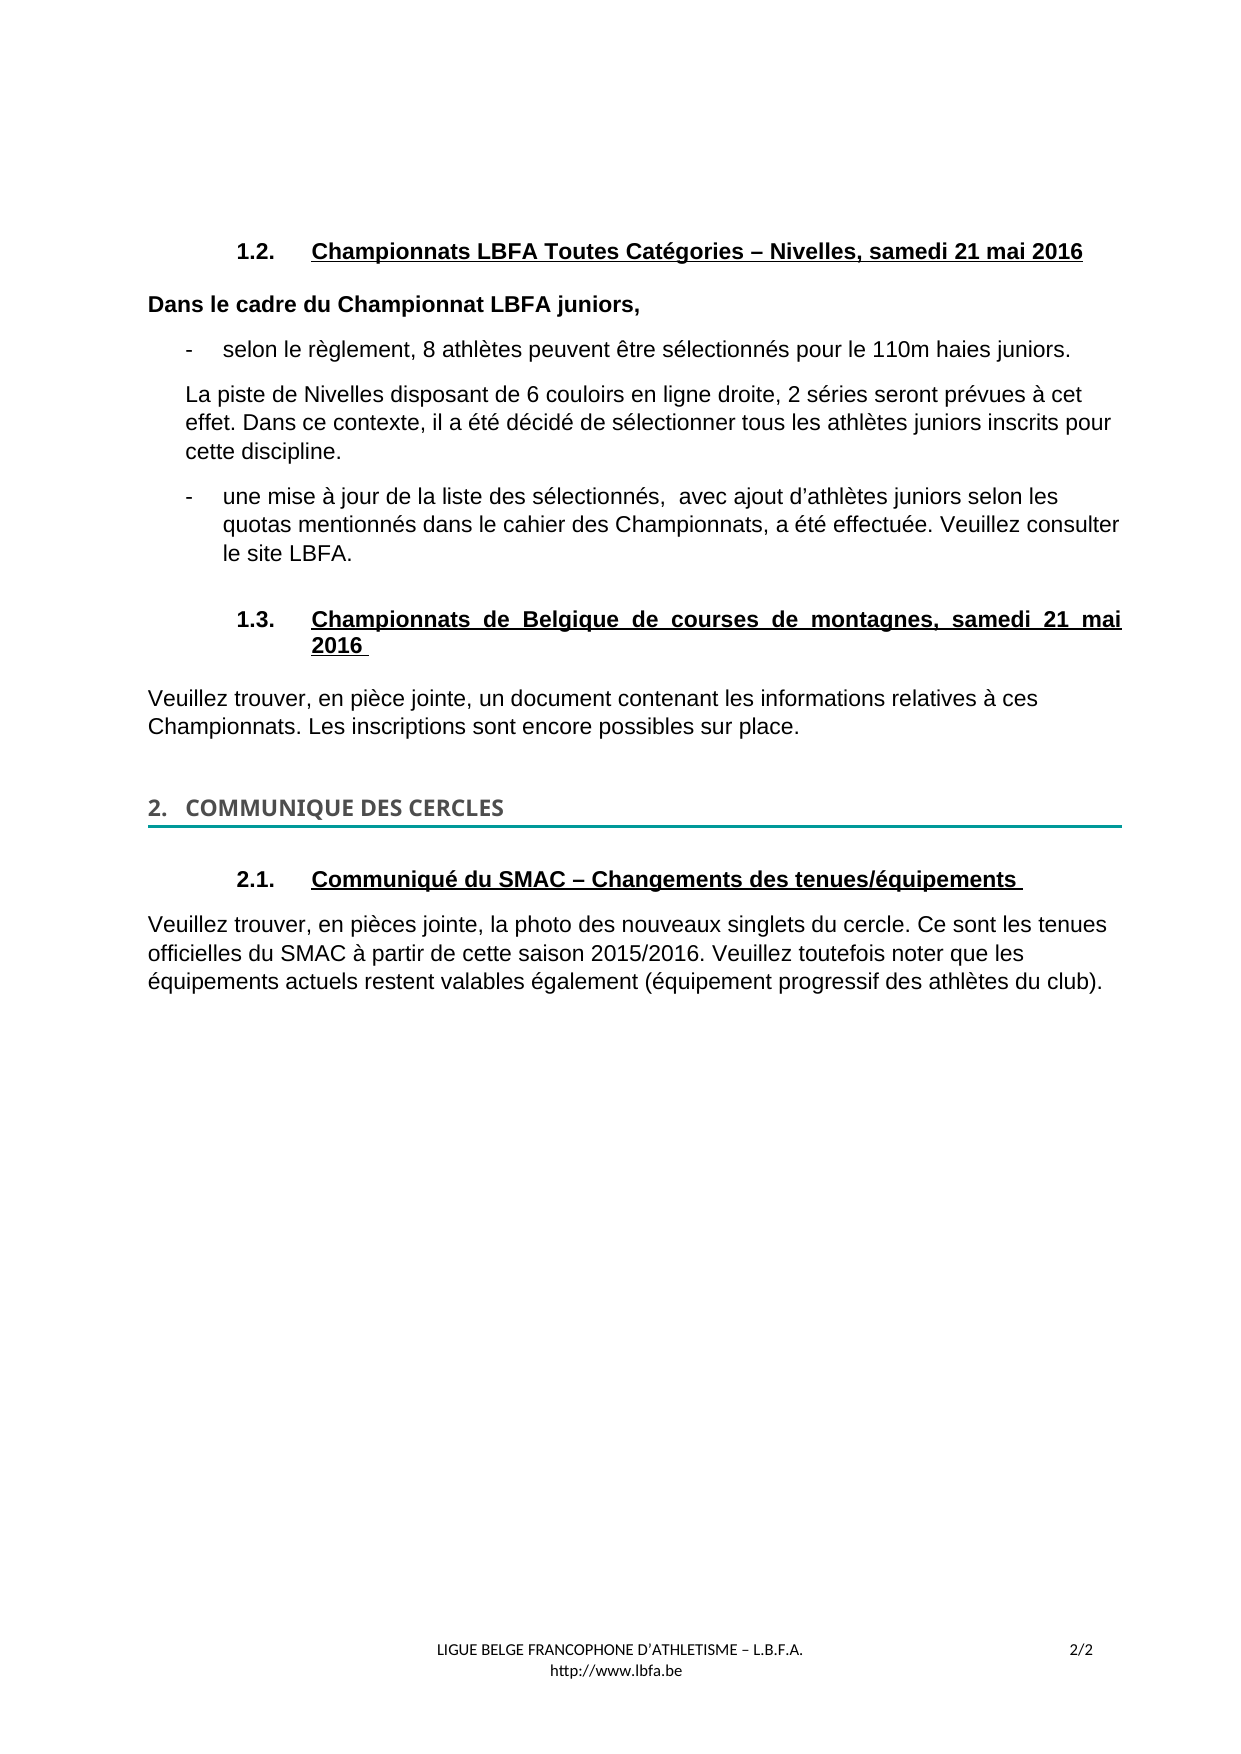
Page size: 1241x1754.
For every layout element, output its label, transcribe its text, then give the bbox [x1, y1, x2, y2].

list Championnats de Belgique de courses de montagnes, samedi 21 mai 2016 [236, 606, 1122, 658]
text Dans le cadre du Championnat LBFA juniors, [148, 291, 1122, 317]
text Veuillez trouver, en pièce jointe, un document contenant les informations relatives à ces Championnats. Les inscriptions sont encore possibles sur place. [148, 685, 1122, 739]
list une mise à jour de la liste des sélectionnés, avec ajout d’athlètes juniors selon les quotas mentionnés dans le cahier des Championnats, a été effectuée. Veuillez consulter le site LBFA. [185, 483, 1122, 566]
text La piste de Nivelles disposant de 6 couloirs en ligne droite, 2 séries seront prévues à cet effet. Dans ce contexte, il a été décidé de sélectionner tous les athlètes juniors inscrits pour cette discipline. [185, 381, 1122, 464]
list COMMUNIQUE deS CERCLES [148, 792, 1122, 825]
text Veuillez trouver, en pièces jointe, la photo des nouveaux singlets du cercle. Ce sont les tenues officielles du SMAC à partir de cette saison 2015/2016. Veuillez toutefois noter que les équipements actuels restent valables également (équipement progressif des athlètes du club). [148, 911, 1122, 994]
list selon le règlement, 8 athlètes peuvent être sélectionnés pour le 110m haies juniors. [185, 336, 1122, 362]
list Communiqué du SMAC – Changements des tenues/équipements [236, 866, 1122, 892]
list Championnats LBFA Toutes Catégories – Nivelles, samedi 21 mai 2016 [236, 238, 1122, 264]
